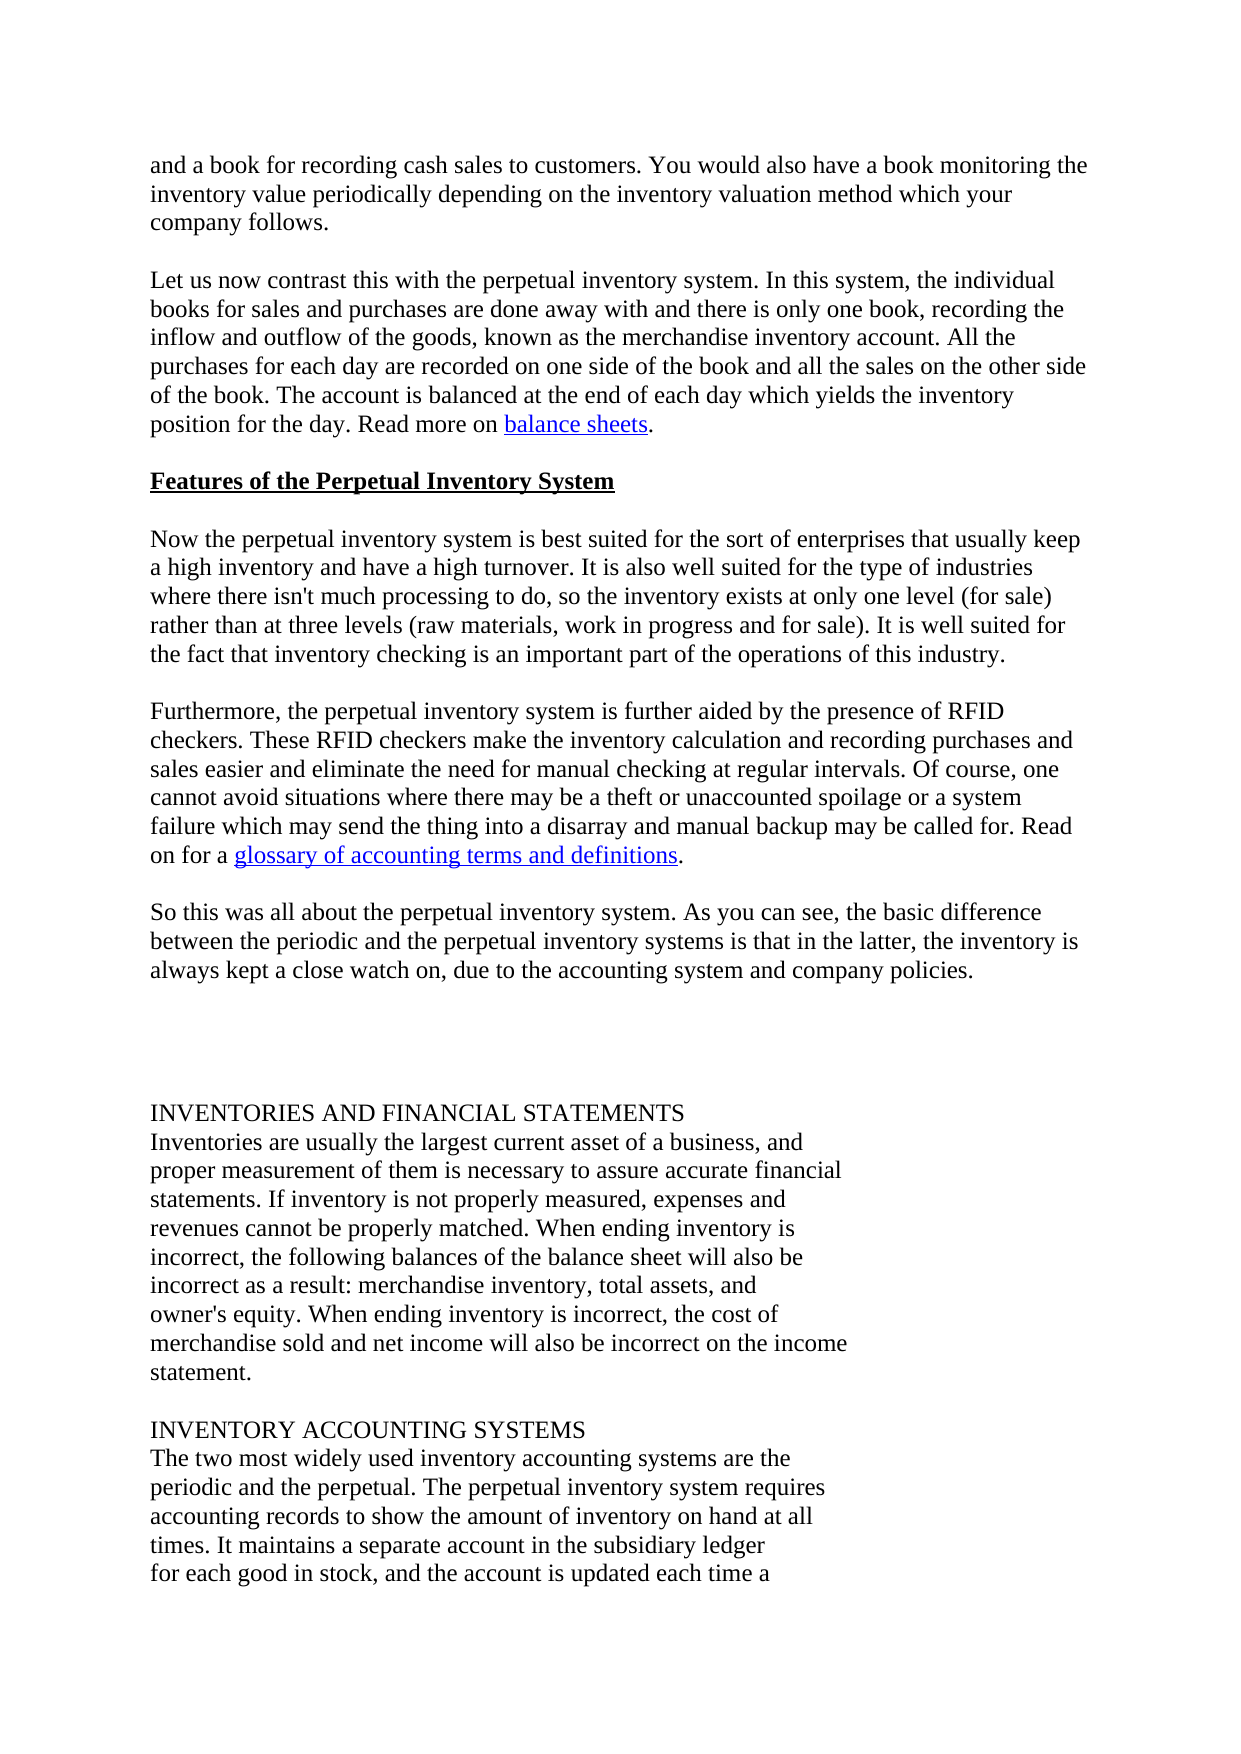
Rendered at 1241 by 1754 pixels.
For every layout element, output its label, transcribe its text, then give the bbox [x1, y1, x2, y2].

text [150, 150, 1090, 984]
text INVENTORIES AND FINANCIAL STATEMENTS Inventories are usually the largest current asset of a business, and proper measurement of them is necessary to assure accurate financial statements. If inventory is not properly measured, expenses and revenues cannot be properly matched. When ending inventory is incorrect, the following balances of the balance sheet will also be incorrect as a result: merchandise inventory, total assets, and owner's equity. When ending inventory is incorrect, the cost of merchandise sold and net income will also be incorrect on the income statement. [150, 1098, 1090, 1386]
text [150, 1415, 1090, 1587]
